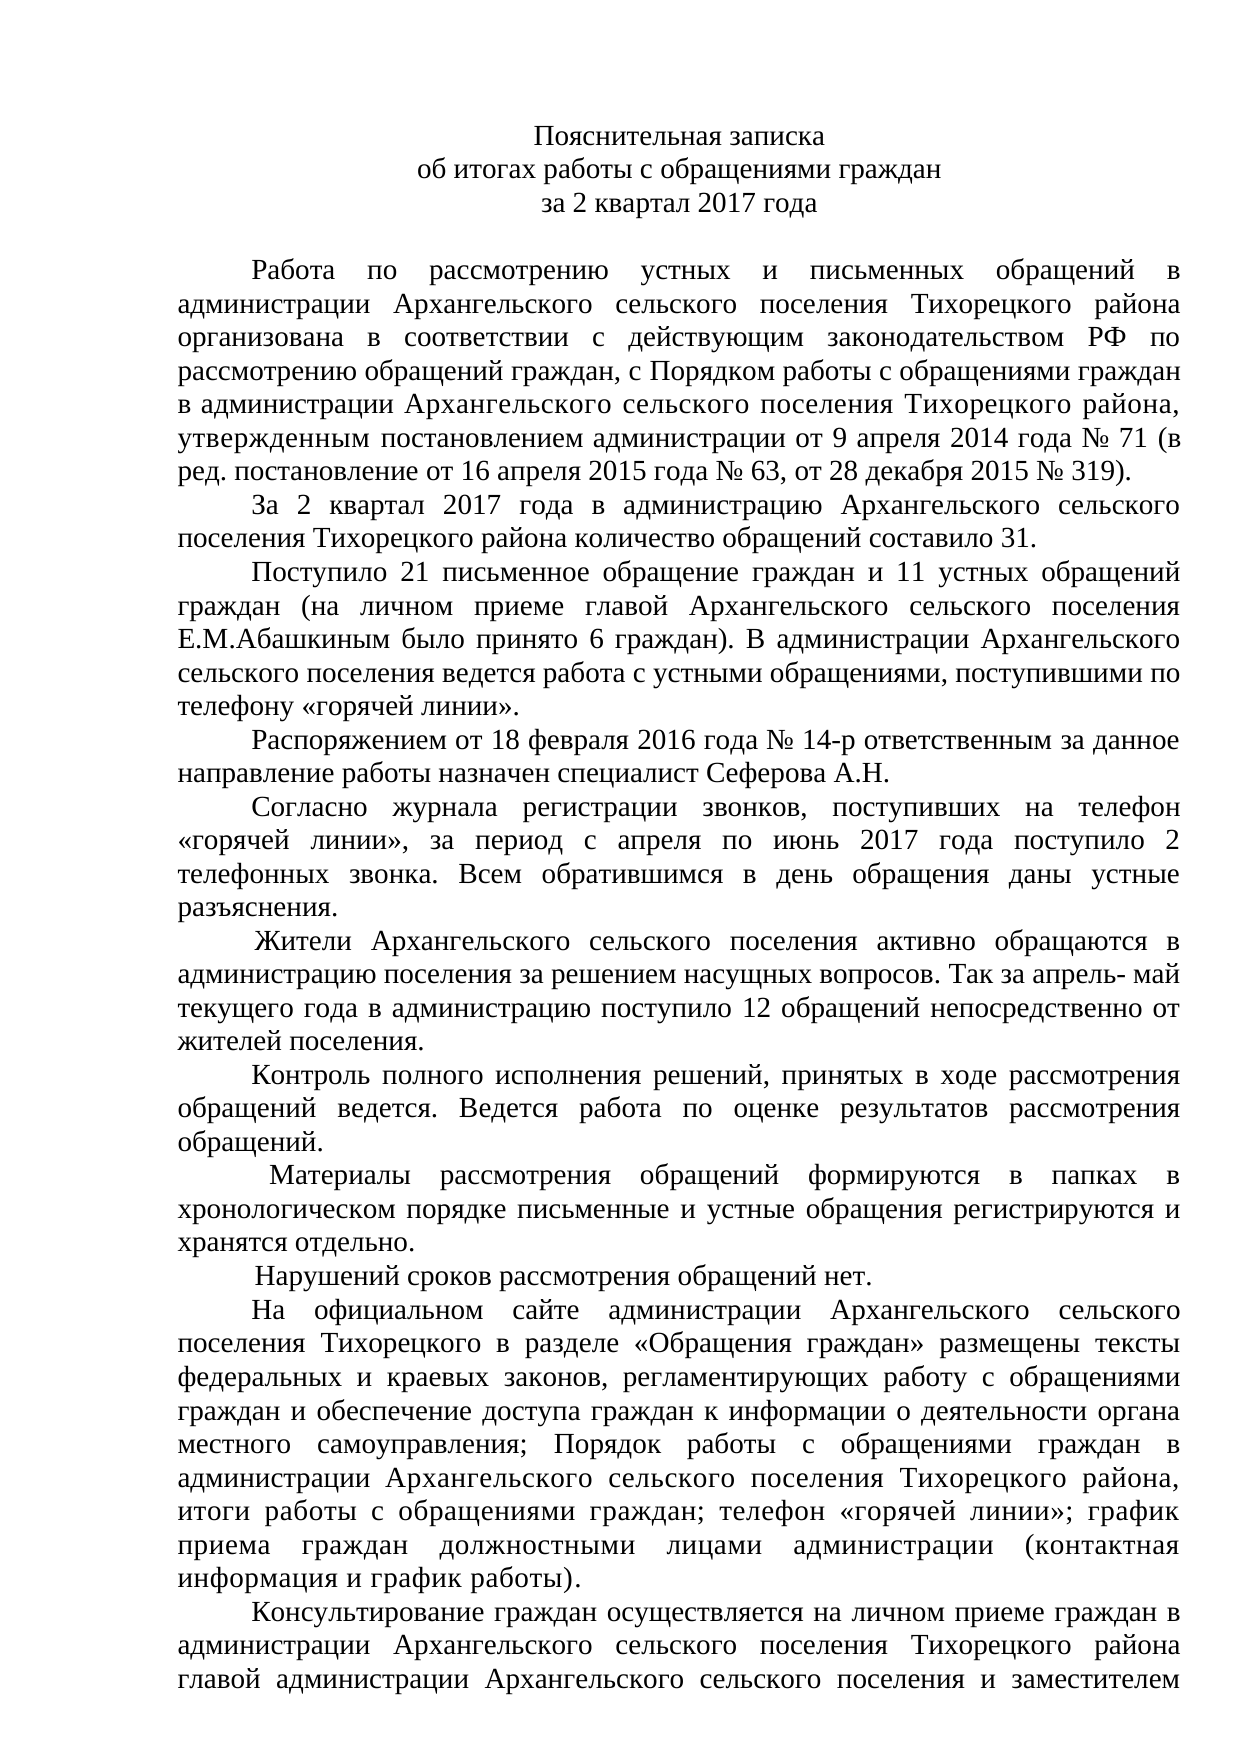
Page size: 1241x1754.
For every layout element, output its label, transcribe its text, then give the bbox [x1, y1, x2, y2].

text На официальном сайте администрации Архангельского сельского поселения Тихорецкого в разделе «Обращения граждан» размещены тексты федеральных и краевых законов, регламентирующих работу с обращениями граждан и обеспечение доступа граждан к информации о деятельности органа местного самоуправления; Порядок работы с обращениями граждан в администрации Архангельского сельского поселения Тихорецкого района, итоги работы с обращениями граждан; телефон «горячей линии»; график приема граждан должностными лицами администрации (контактная информация и график работы). [177, 1292, 1181, 1594]
text Контроль полного исполнения решений, принятых в ходе рассмотрения обращений ведется. Ведется работа по оценке результатов рассмотрения обращений. [177, 1057, 1181, 1158]
text Жители Архангельского сельского поселения активно обращаются в администрацию поселения за решением насущных вопросов. Так за апрель- май текущего года в администрацию поступило 12 обращений непосредственно от жителей поселения. [177, 923, 1181, 1057]
text за 2 квартал 2017 года [177, 185, 1181, 219]
text Работа по рассмотрению устных и письменных обращений в администрации Архангельского сельского поселения Тихорецкого района организована в соответствии с действующим законодательством РФ по рассмотрению обращений граждан, с Порядком работы с обращениями граждан в администрации Архангельского сельского поселения Тихорецкого района, утвержденным постановлением администрации от 9 апреля 2014 года № 71 (в ред. постановление от 16 апреля 2015 года № 63, от 28 декабря 2015 № 319). [177, 252, 1181, 487]
text Пояснительная записка [177, 118, 1181, 152]
text Материалы рассмотрения обращений формируются в папках в хронологическом порядке письменные и устные обращения регистрируются и хранятся отдельно. [177, 1158, 1181, 1258]
text Согласно журнала регистрации звонков, поступивших на телефон «горячей линии», за период с апреля по июнь 2017 года поступило 2 телефонных звонка. Всем обратившимся в день обращения даны устные разъяснения. [177, 789, 1181, 923]
text Поступило 21 письменное обращение граждан и 11 устных обращений граждан (на личном приеме главой Архангельского сельского поселения Е.М.Абашкиным было принято 6 граждан). В администрации Архангельского сельского поселения ведется работа с устными обращениями, поступившими по телефону «горячей линии». [177, 554, 1181, 722]
text Нарушений сроков рассмотрения обращений нет. [177, 1258, 1181, 1292]
text Распоряжением от 18 февраля 2016 года № 14-р ответственным за данное направление работы назначен специалист Сеферова А.Н. [177, 722, 1181, 789]
text об итогах работы с обращениями граждан [177, 152, 1181, 185]
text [177, 1594, 1181, 1694]
text За 2 квартал 2017 года в администрацию Архангельского сельского поселения Тихорецкого района количество обращений составило 31. [177, 487, 1181, 554]
